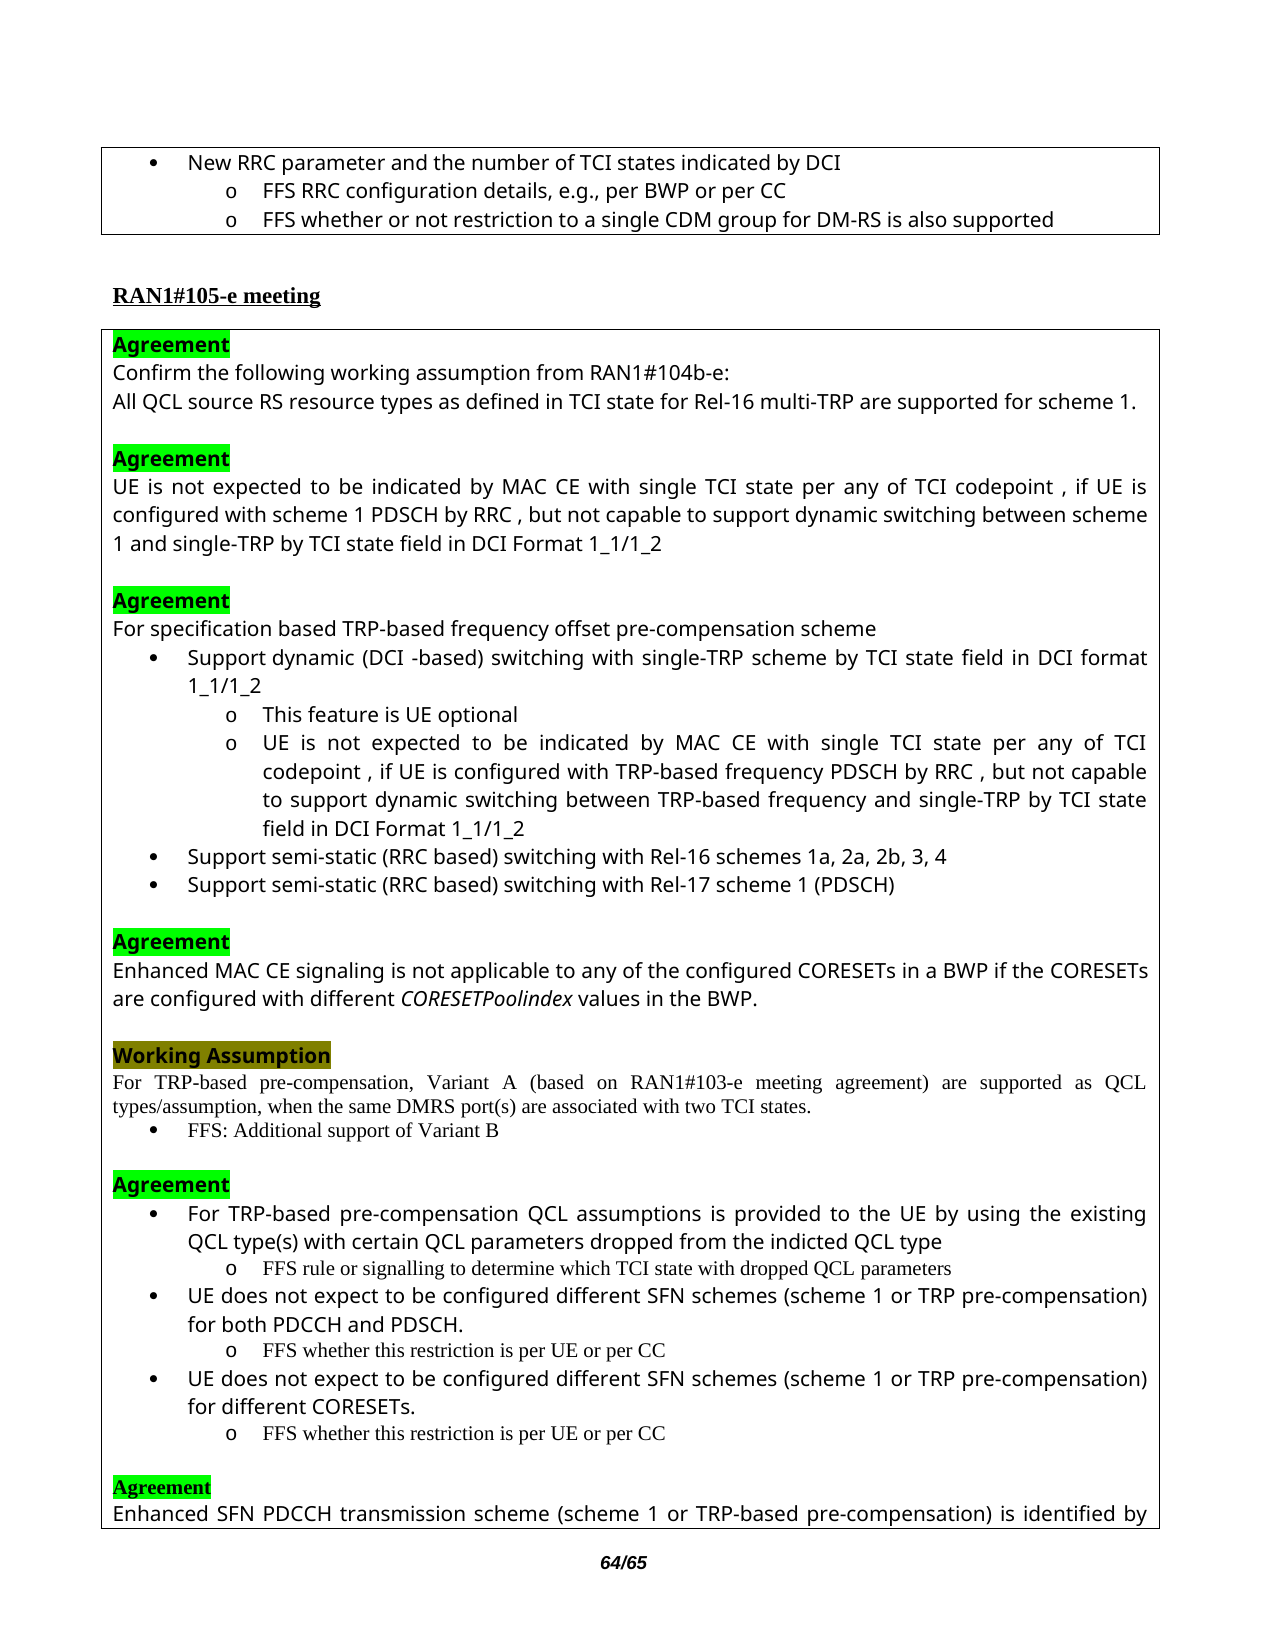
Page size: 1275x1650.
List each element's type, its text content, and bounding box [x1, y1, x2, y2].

text RAN1#105-e meeting [112, 282, 1172, 308]
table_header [102, 330, 1159, 1527]
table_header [102, 148, 1159, 233]
